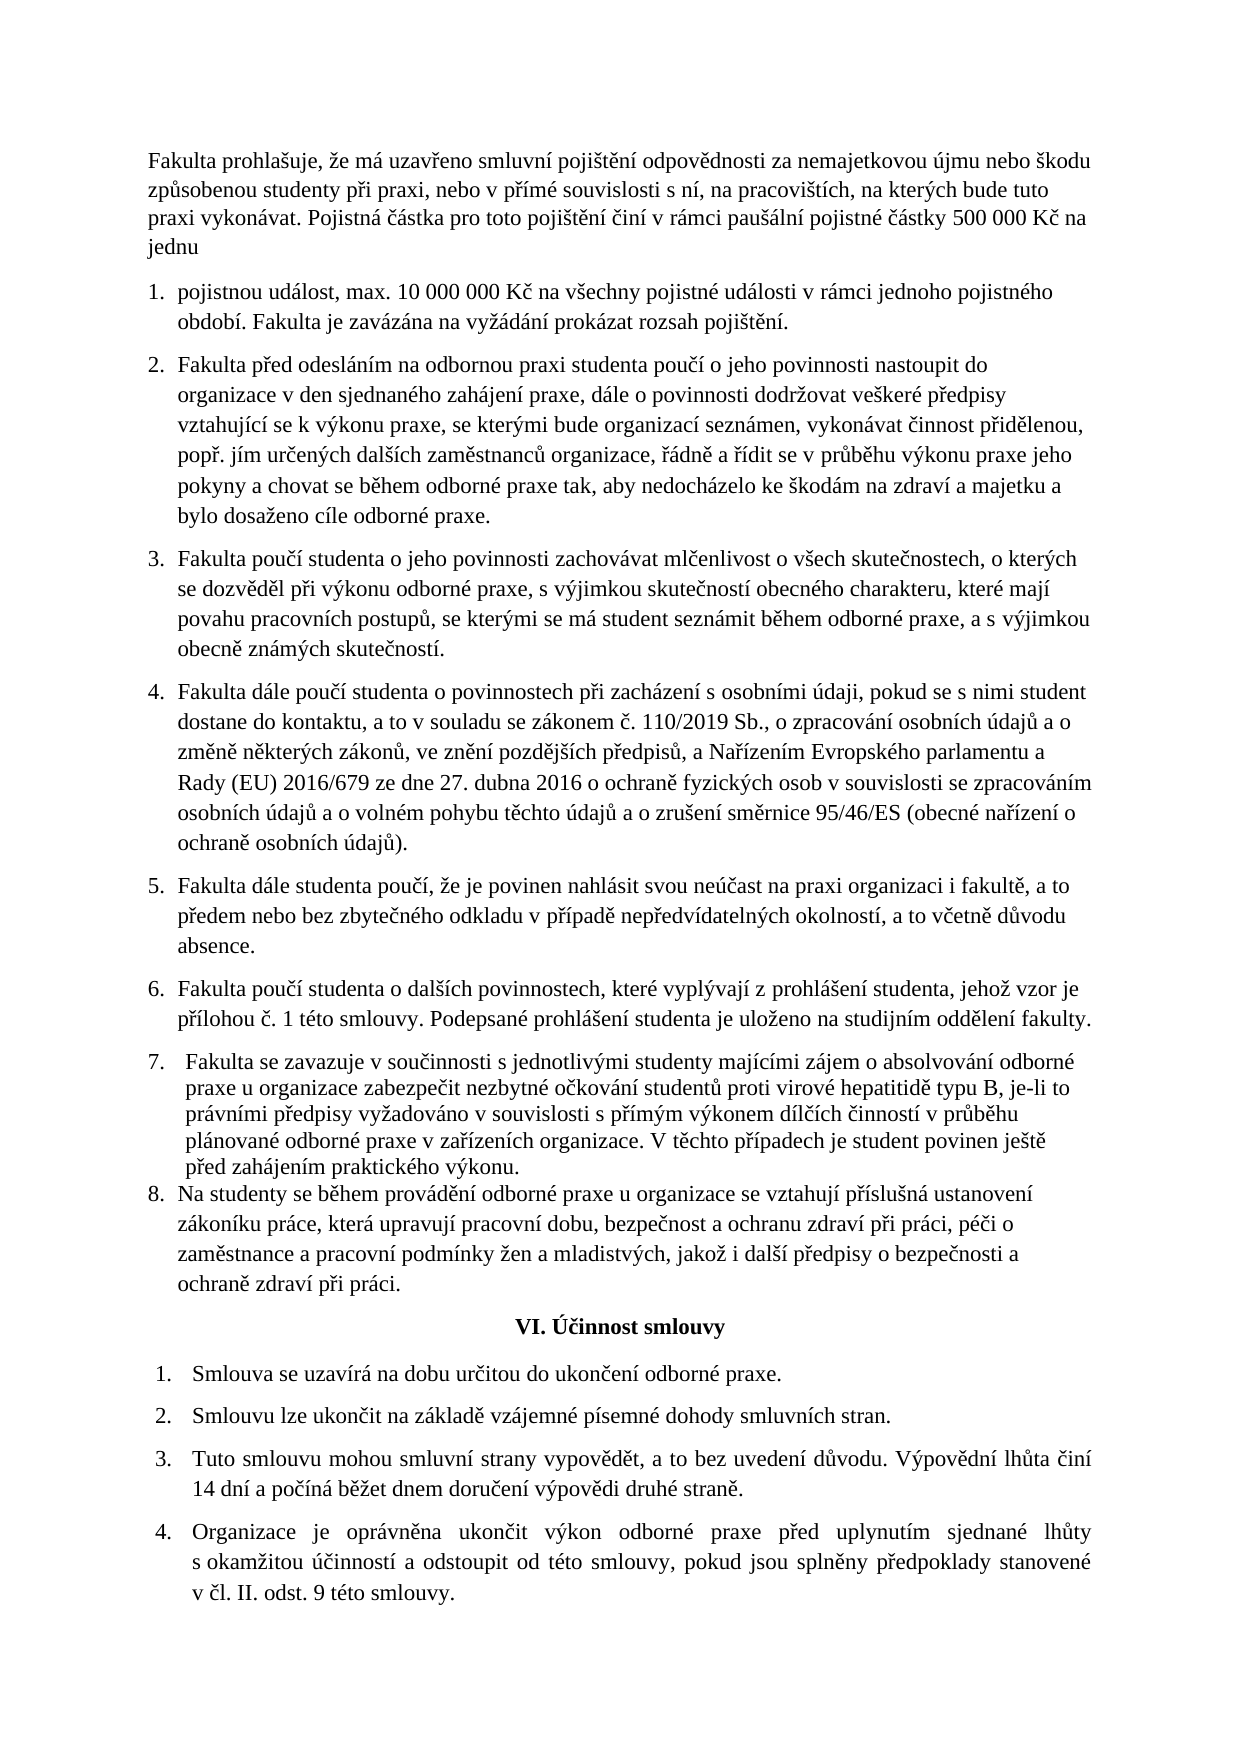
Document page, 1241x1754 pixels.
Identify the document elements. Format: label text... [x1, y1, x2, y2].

list Fakulta dále studenta poučí, že je povinen nahlásit svou neúčast na praxi organizaci i fakultě, a to předem nebo bez zbytečného odkladu v případě nepředvídatelných okolností, a to včetně důvodu absence. [148, 872, 1093, 958]
list Fakulta poučí studenta o dalších povinnostech, které vyplývají z prohlášení studenta, jehož vzor je přílohou č. 1 této smlouvy. Podepsané prohlášení studenta je uloženo na studijním oddělení fakulty. [148, 975, 1093, 1031]
list Fakulta dále poučí studenta o povinnostech při zacházení s osobními údaji, pokud se s nimi student dostane do kontaktu, a to v souladu se zákonem č. 110/2019 Sb., o zpracování osobních údajů a o změně některých zákonů, ve znění pozdějších předpisů, a Nařízením Evropského parlamentu a Rady (EU) 2016/679 ze dne 27. dubna 2016 o ochraně fyzických osob v souvislosti se zpracováním osobních údajů a o volném pohybu těchto údajů a o zrušení směrnice 95/46/ES (obecné nařízení o ochraně osobních údajů). [148, 678, 1093, 855]
list Fakulta poučí studenta o jeho povinnosti zachovávat mlčenlivost o všech skutečnostech, o kterých se dozvěděl při výkonu odborné praxe, s výjimkou skutečností obecného charakteru, které mají povahu pracovních postupů, se kterými se má student seznámit během odborné praxe, a s výjimkou obecně známých skutečností. [148, 545, 1093, 662]
text Fakulta prohlašuje, že má uzavřeno smluvní pojištění odpovědnosti za nemajetkovou újmu nebo škodu způsobenou studenty při praxi, nebo v přímé souvislosti s ní, na pracovištích, na kterých bude tuto praxi vykonávat. Pojistná částka pro toto pojištění činí v rámci paušální pojistné částky 500 000 Kč na jednu [148, 148, 1093, 259]
list Smlouva se uzavírá na dobu určitou do ukončení odborné praxe. [155, 1360, 1093, 1386]
list Fakulta se zavazuje v součinnosti s jednotlivými studenty majícími zájem o absolvování odborné praxe u organizace zabezpečit nezbytné očkování studentů proti virové hepatitidě typu B, je-li to právními předpisy vyžadováno v souvislosti s přímým výkonem dílčích činností v průběhu plánované odborné praxe v zařízeních organizace. V těchto případech je student povinen ještě před zahájením praktického výkonu. [148, 1048, 1093, 1179]
list Organizace je oprávněna ukončit výkon odborné praxe před uplynutím sjednané lhůty s okamžitou účinností a odstoupit od této smlouvy, pokud jsou splněny předpoklady stanovené v čl. II. odst. 9 této smlouvy. [155, 1518, 1093, 1605]
list Smlouvu lze ukončit na základě vzájemné písemné dohody smluvních stran. [155, 1402, 1093, 1429]
text VI. Účinnost smlouvy [148, 1313, 1093, 1339]
list Tuto smlouvu mohou smluvní strany vypovědět, a to bez uvedení důvodu. Výpovědní lhůta činí 14 dní a počíná běžet dnem doručení výpovědi druhé straně. [155, 1445, 1093, 1502]
list Na studenty se během provádění odborné praxe u organizace se vztahují příslušná ustanovení zákoníku práce, která upravují pracovní dobu, bezpečnost a ochranu zdraví při práci, péči o zaměstnance a pracovní podmínky žen a mladistvých, jakož i další předpisy o bezpečnosti a ochraně zdraví při práci. [148, 1179, 1093, 1297]
list pojistnou událost, max. 10 000 000 Kč na všechny pojistné události v rámci jednoho pojistného období. Fakulta je zavázána na vyžádání prokázat rozsah pojištění. [148, 278, 1093, 334]
list Fakulta před odesláním na odbornou praxi studenta poučí o jeho povinnosti nastoupit do organizace v den sjednaného zahájení praxe, dále o povinnosti dodržovat veškeré předpisy vztahující se k výkonu praxe, se kterými bude organizací seznámen, vykonávat činnost přidělenou, popř. jím určených dalších zaměstnanců organizace, řádně a řídit se v průběhu výkonu praxe jeho pokyny a chovat se během odborné praxe tak, aby nedocházelo ke škodám na zdraví a majetku a bylo dosaženo cíle odborné praxe. [148, 351, 1093, 528]
